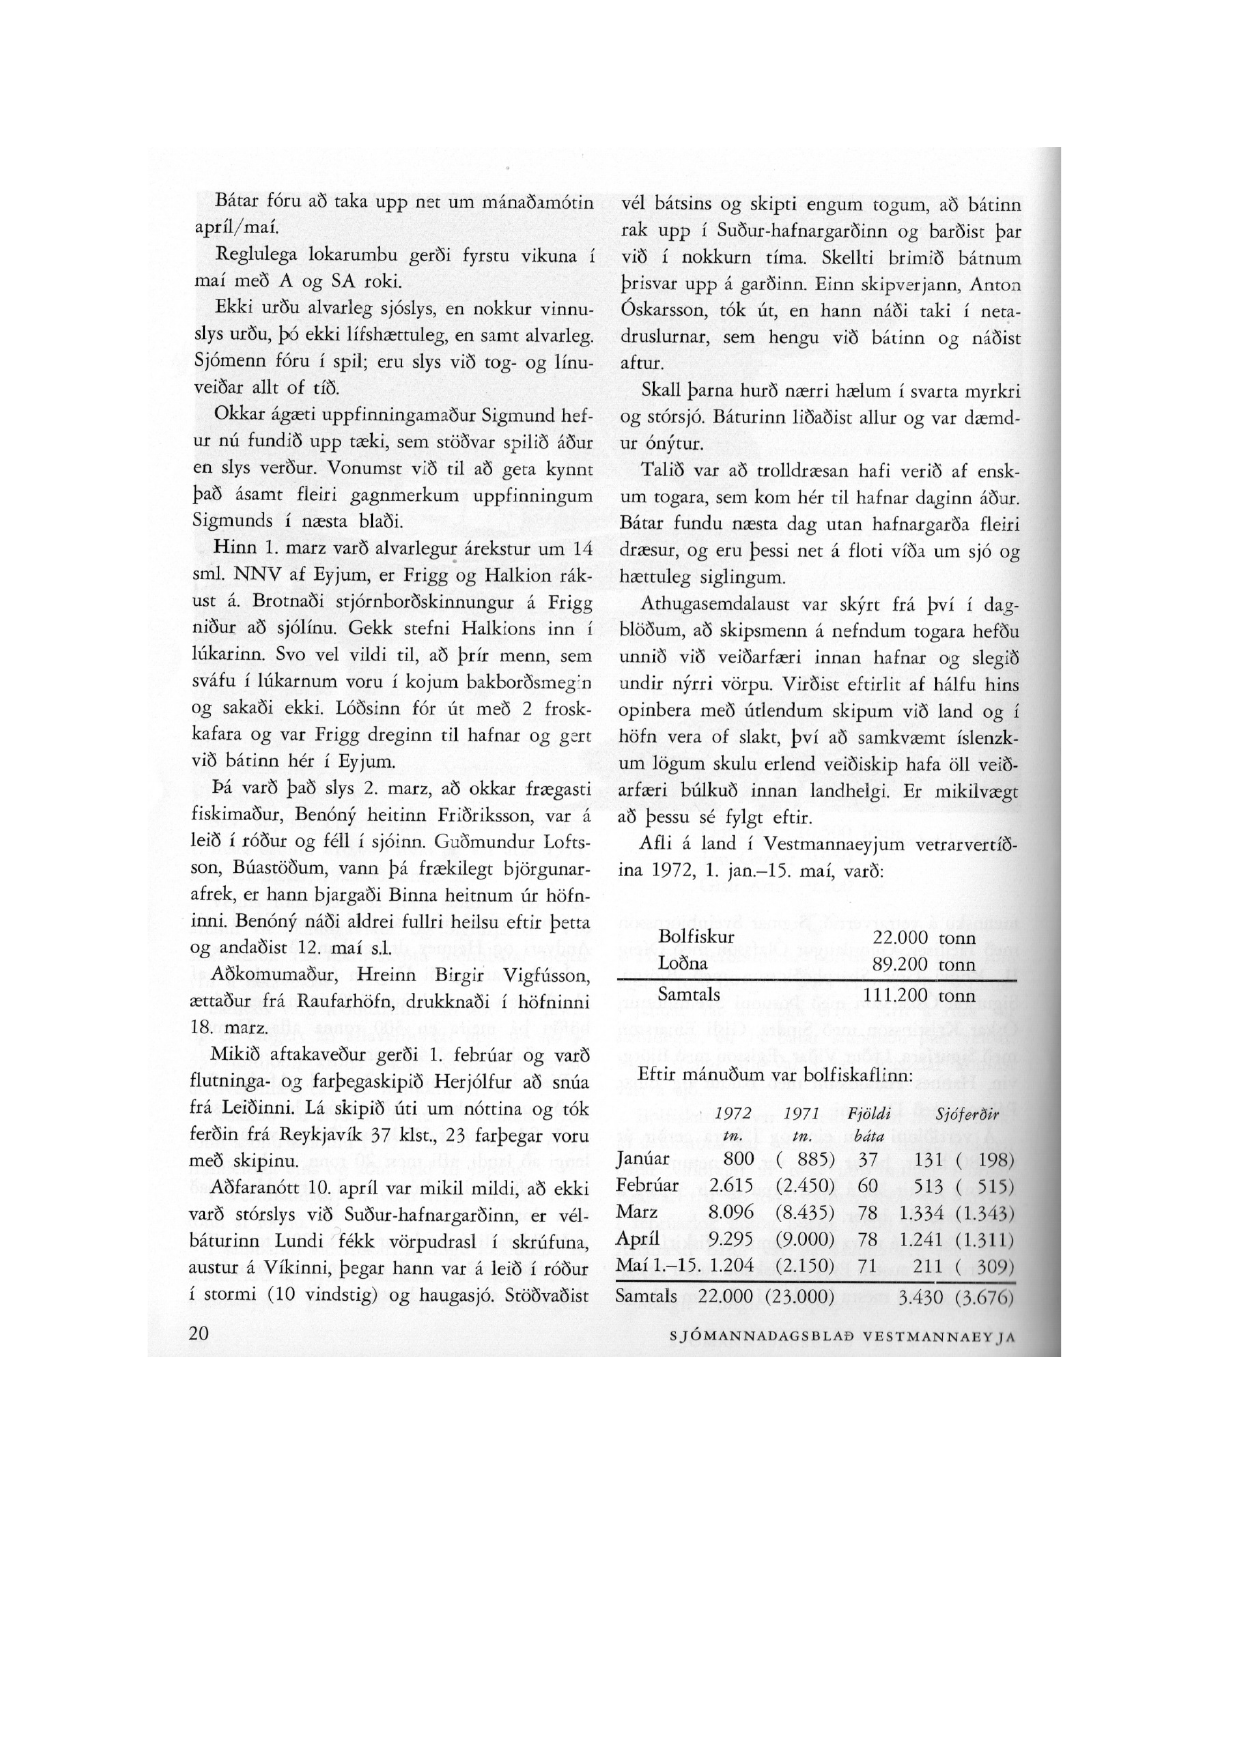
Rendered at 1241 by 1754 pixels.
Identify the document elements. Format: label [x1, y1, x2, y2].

picture [147, 147, 1062, 1357]
